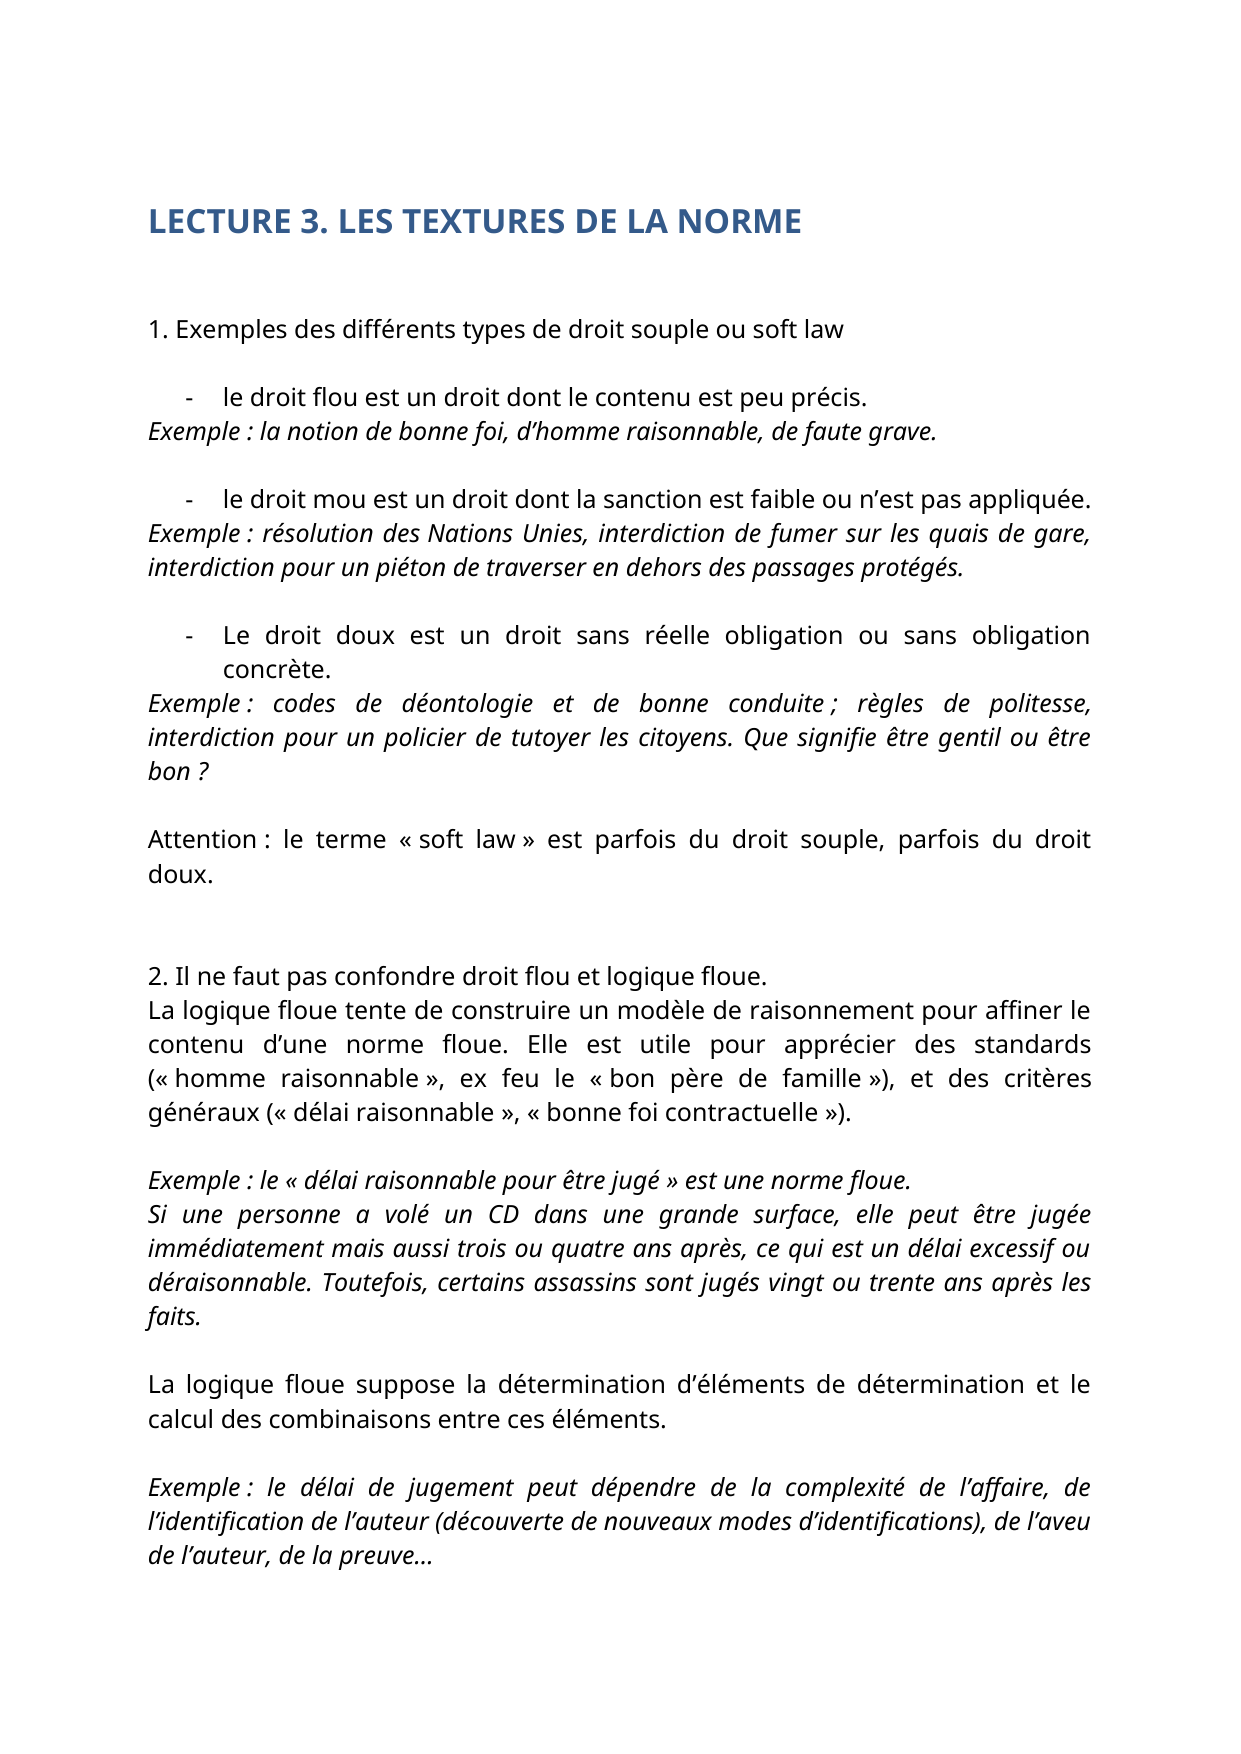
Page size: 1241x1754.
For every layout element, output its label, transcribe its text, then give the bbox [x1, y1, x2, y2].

text Exemple : résolution des Nations Unies, interdiction de fumer sur les quais de gare, interdiction pour un piéton de traverser en dehors des passages protégés. [148, 516, 1092, 584]
text Exemple : codes de déontologie et de bonne conduite ; règles de politesse, interdiction pour un policier de tutoyer les citoyens. Que signifie être gentil ou être bon ? [148, 686, 1092, 788]
list le droit flou est un droit dont le contenu est peu précis. [185, 379, 1092, 413]
list le droit mou est un droit dont la sanction est faible ou n’est pas appliquée. [185, 482, 1092, 516]
list Le droit doux est un droit sans réelle obligation ou sans obligation concrète. [185, 618, 1092, 686]
text Exemple : la notion de bonne foi, d’homme raisonnable, de faute grave. [148, 413, 1092, 447]
text 1. Exemples des différents types de droit souple ou soft law [148, 311, 1092, 345]
text 2. Il ne faut pas confondre droit flou et logique floue. [148, 958, 1092, 992]
text Attention : le terme « soft law » est parfois du droit souple, parfois du droit doux. [148, 822, 1092, 890]
text La logique floue suppose la détermination d’éléments de détermination et le calcul des combinaisons entre ces éléments. [148, 1367, 1092, 1435]
text Exemple : le délai de jugement peut dépendre de la complexité de l’affaire, de l’identification de l’auteur (découverte de nouveaux modes d’identifications), de l’aveu de l’auteur, de la preuve… [148, 1469, 1092, 1572]
text La logique floue tente de construire un modèle de raisonnement pour affiner le contenu d’une norme floue. Elle est utile pour apprécier des standards (« homme raisonnable », ex feu le « bon père de famille »), et des critères généraux (« délai raisonnable », « bonne foi contractuelle »). [148, 992, 1092, 1129]
text Exemple : le « délai raisonnable pour être jugé » est une norme floue. [148, 1163, 1092, 1197]
text Si une personne a volé un CD dans une grande surface, elle peut être jugée immédiatement mais aussi trois ou quatre ans après, ce qui est un délai excessif ou déraisonnable. Toutefois, certains assassins sont jugés vingt ou trente ans après les faits. [148, 1197, 1092, 1333]
subtitle LECTURE 3. LES TEXTURES DE LA NORME [148, 198, 1092, 243]
